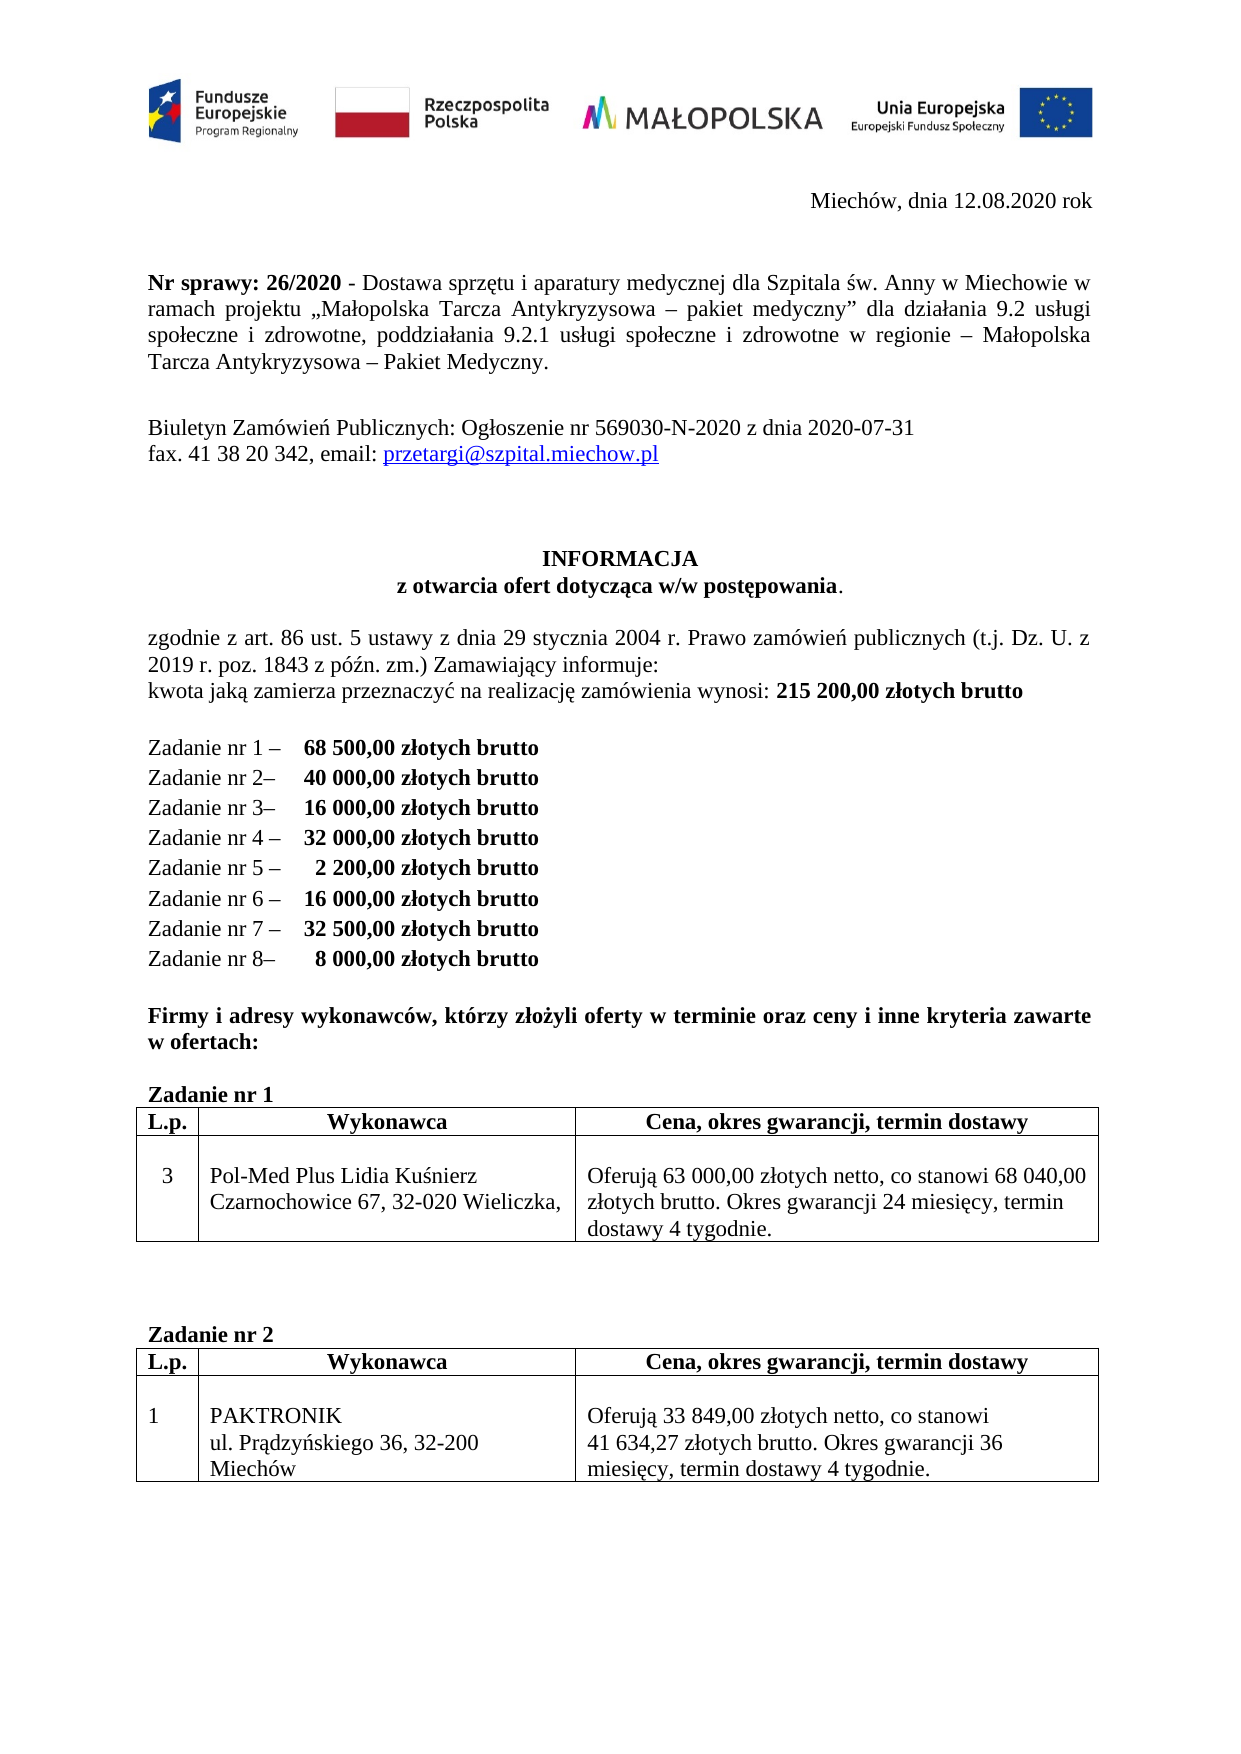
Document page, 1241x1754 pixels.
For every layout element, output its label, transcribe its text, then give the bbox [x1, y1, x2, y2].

text Zadanie nr 1 [148, 1081, 1093, 1107]
text Zadanie nr 7 – 32 500,00 złotych brutto [148, 915, 1093, 941]
table_header Wykonawca [199, 1108, 575, 1134]
table_cell Oferują 33 849,00 złotych netto, co stanowi 41 634,27 złotych brutto. Okres gwarancji 36 miesięcy, termin dostawy 4 tygodnie. [576, 1376, 1098, 1481]
text Firmy i adresy wykonawców, którzy złożyli oferty w terminie oraz ceny i inne kryteria zawarte w ofertach: [148, 1002, 1093, 1054]
table_header Cena, okres gwarancji, termin dostawy [576, 1108, 1098, 1134]
picture [147, 73, 1093, 159]
table_cell 3 [137, 1136, 198, 1241]
text Zadanie nr 2– 40 000,00 złotych brutto [148, 764, 1093, 790]
text Biuletyn Zamówień Publicznych: Ogłoszenie nr 569030-N-2020 z dnia 2020-07-31 [148, 413, 1093, 440]
text Zadanie nr 4 – 32 000,00 złotych brutto [148, 824, 1093, 851]
text Zadanie nr 6 – 16 000,00 złotych brutto [148, 885, 1093, 911]
table_header Cena, okres gwarancji, termin dostawy [576, 1349, 1098, 1375]
table_cell PAKTRONIK ul. Prądzyńskiego 36, 32-200 Miechów [199, 1376, 575, 1481]
text z otwarcia ofert dotycząca w/w postępowania. [148, 572, 1093, 598]
text Zadanie nr 8– 8 000,00 złotych brutto [148, 945, 1093, 971]
text Miechów, dnia 12.08.2020 rok [148, 187, 1093, 213]
text fax. 41 38 20 342, email: przetargi@szpital.miechow.pl [148, 440, 1093, 466]
text Nr sprawy: 26/2020 - Dostawa sprzętu i aparatury medycznej dla Szpitala św. Anny w Miechowie w ramach projektu „Małopolska Tarcza Antykryzysowa – pakiet medyczny” dla działania 9.2 usługi społeczne i zdrowotne, poddziałania 9.2.1 usługi społeczne i zdrowotne w regionie – Małopolska Tarcza Antykryzysowa – Pakiet Medyczny. [148, 269, 1093, 374]
text Zadanie nr 1 – 68 500,00 złotych brutto [148, 734, 1093, 760]
table_header L.p. [137, 1349, 198, 1375]
table_header L.p. [137, 1108, 198, 1134]
text zgodnie z art. 86 ust. 5 ustawy z dnia 29 stycznia 2004 r. Prawo zamówień publicznych (t.j. Dz. U. z 2019 r. poz. 1843 z późn. zm.) Zamawiający informuje: [148, 624, 1093, 677]
table_header Wykonawca [199, 1349, 575, 1375]
table_cell Pol-Med Plus Lidia Kuśnierz Czarnochowice 67, 32-020 Wieliczka, [199, 1136, 575, 1241]
text Zadanie nr 3– 16 000,00 złotych brutto [148, 794, 1093, 820]
text Zadanie nr 2 [148, 1321, 1093, 1347]
table_cell Oferują 63 000,00 złotych netto, co stanowi 68 040,00 złotych brutto. Okres gwarancji 24 miesięcy, termin dostawy 4 tygodnie. [576, 1136, 1098, 1241]
text Zadanie nr 5 – 2 200,00 złotych brutto [148, 854, 1093, 881]
text kwota jaką zamierza przeznaczyć na realizację zamówienia wynosi: 215 200,00 złotych brutto [148, 677, 1093, 703]
text INFORMACJA [148, 545, 1093, 572]
table_cell 1 [137, 1376, 198, 1481]
